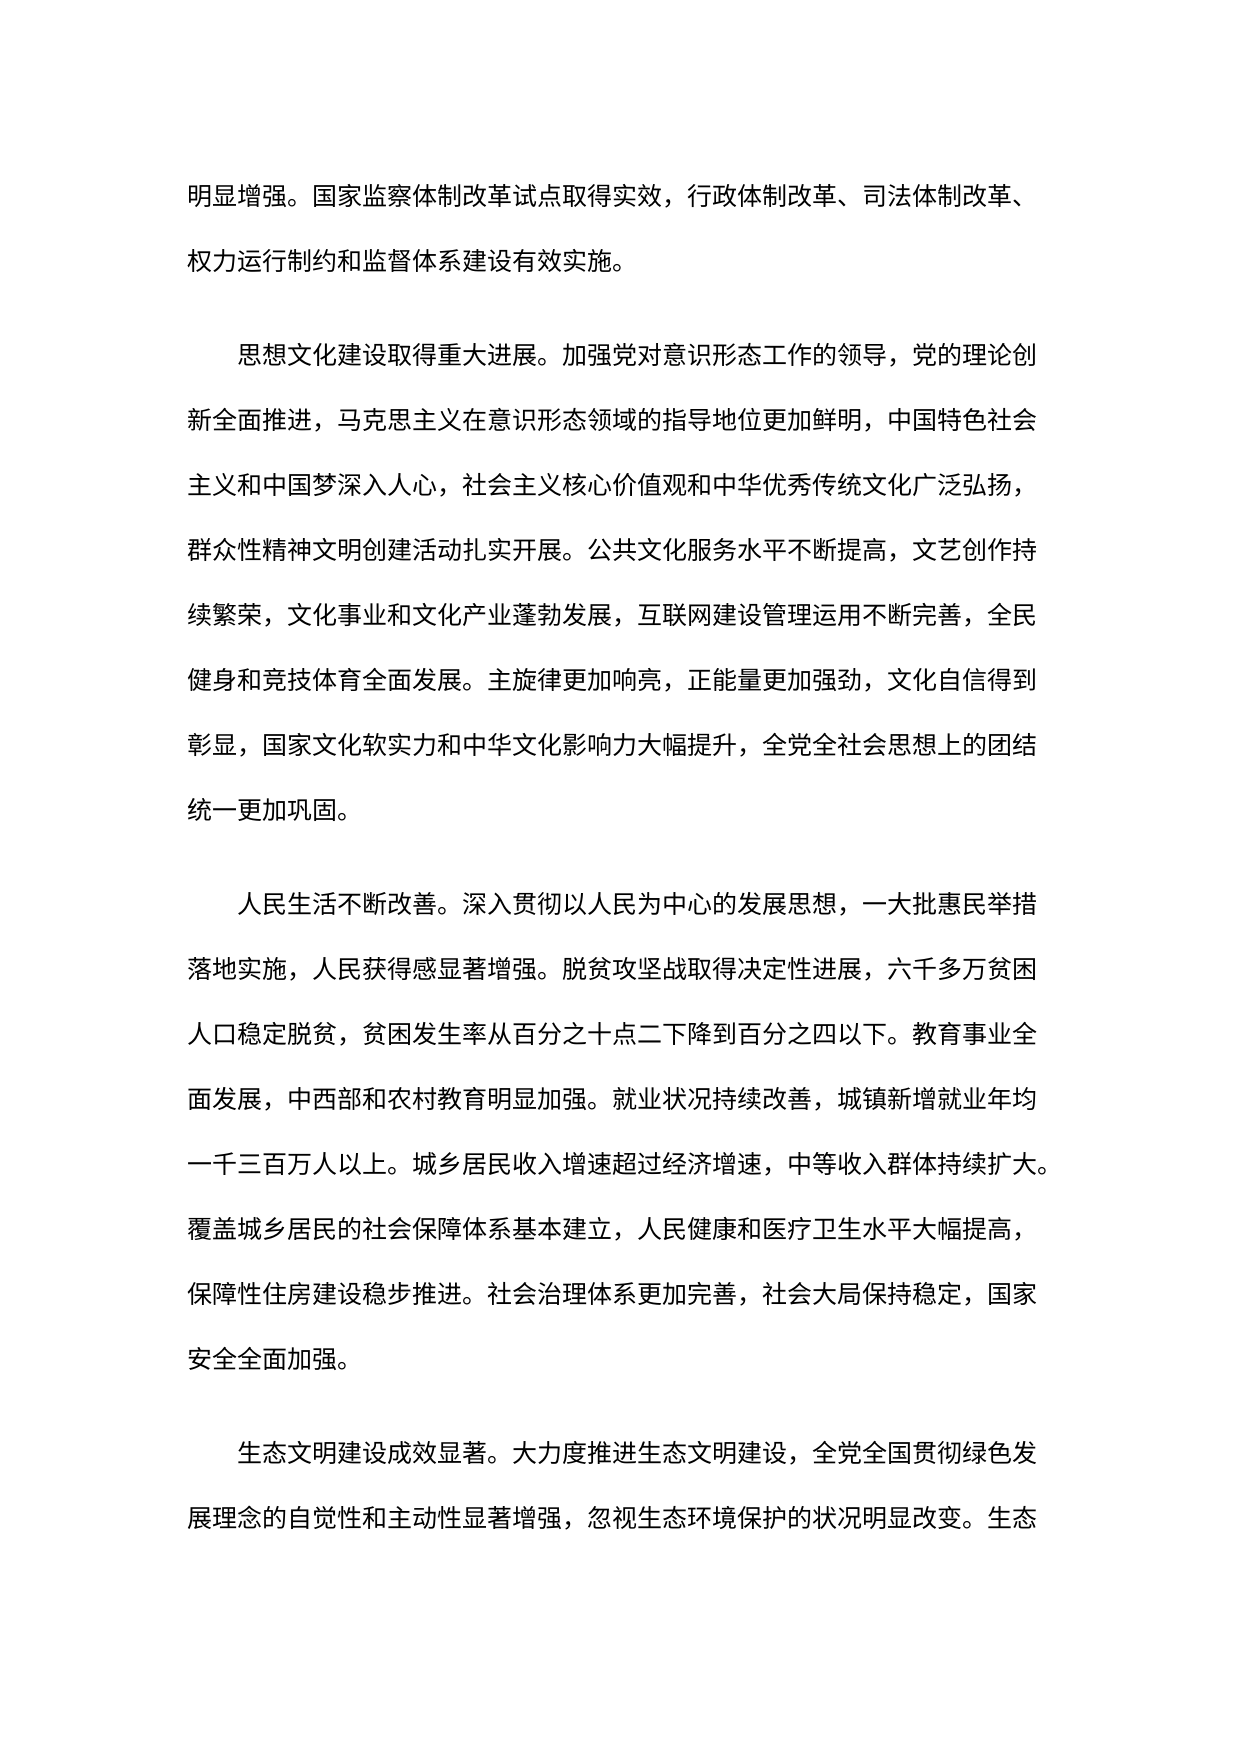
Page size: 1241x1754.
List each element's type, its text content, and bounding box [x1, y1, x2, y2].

text 思想文化建设取得重大进展。加强党对意识形态工作的领导，党的理论创新全面推进，马克思主义在意识形态领域的指导地位更加鲜明，中国特色社会主义和中国梦深入人心，社会主义核心价值观和中华优秀传统文化广泛弘扬，群众性精神文明创建活动扎实开展。公共文化服务水平不断提高，文艺创作持续繁荣，文化事业和文化产业蓬勃发展，互联网建设管理运用不断完善，全民健身和竞技体育全面发展。主旋律更加响亮，正能量更加强劲，文化自信得到彰显，国家文化软实力和中华文化影响力大幅提升，全党全社会思想上的团结统一更加巩固。 [187, 321, 1053, 841]
text 人民生活不断改善。深入贯彻以人民为中心的发展思想，一大批惠民举措落地实施，人民获得感显著增强。脱贫攻坚战取得决定性进展，六千多万贫困人口稳定脱贫，贫困发生率从百分之十点二下降到百分之四以下。教育事业全面发展，中西部和农村教育明显加强。就业状况持续改善，城镇新增就业年均一千三百万人以上。城乡居民收入增速超过经济增速，中等收入群体持续扩大。覆盖城乡居民的社会保障体系基本建立，人民健康和医疗卫生水平大幅提高，保障性住房建设稳步推进。社会治理体系更加完善，社会大局保持稳定，国家安全全面加强。 [187, 870, 1053, 1390]
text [187, 1419, 1053, 1549]
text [187, 162, 1053, 292]
